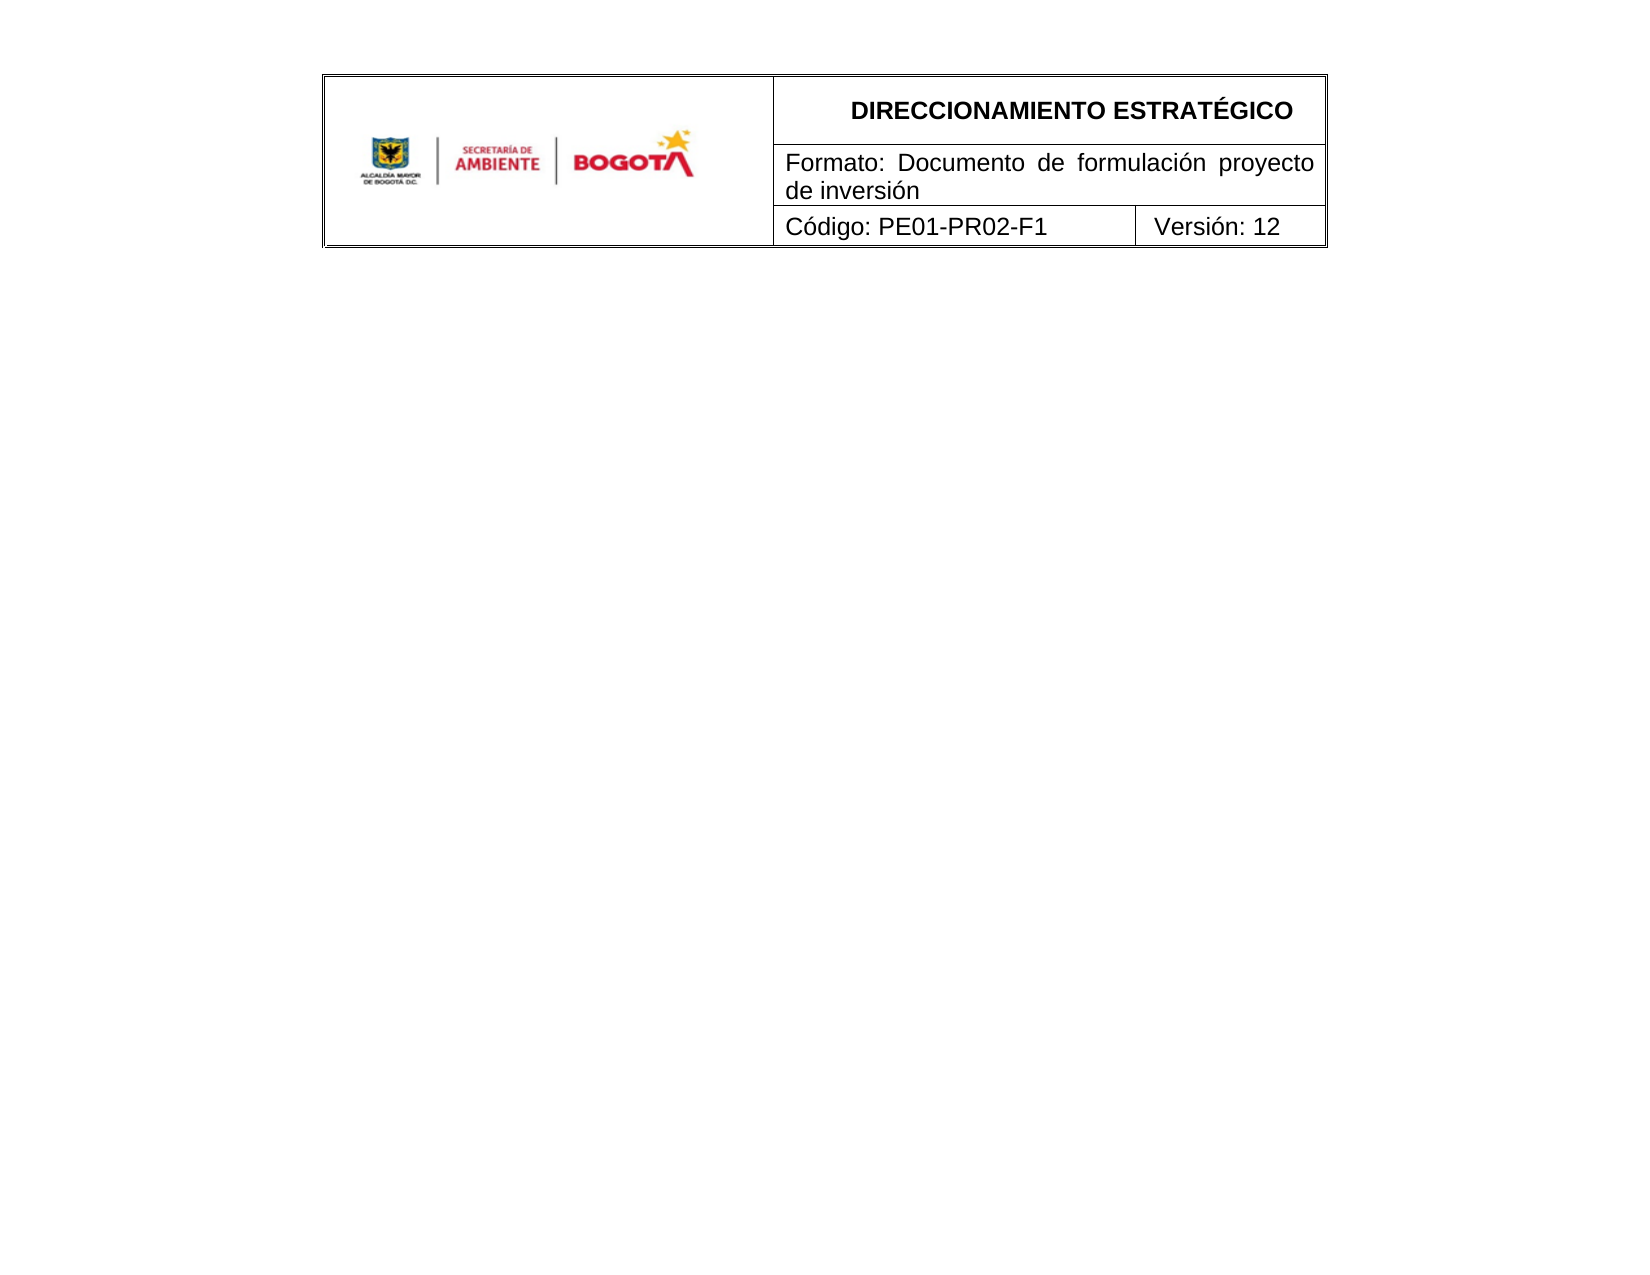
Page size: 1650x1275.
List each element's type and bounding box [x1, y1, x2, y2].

picture [334, 103, 726, 219]
